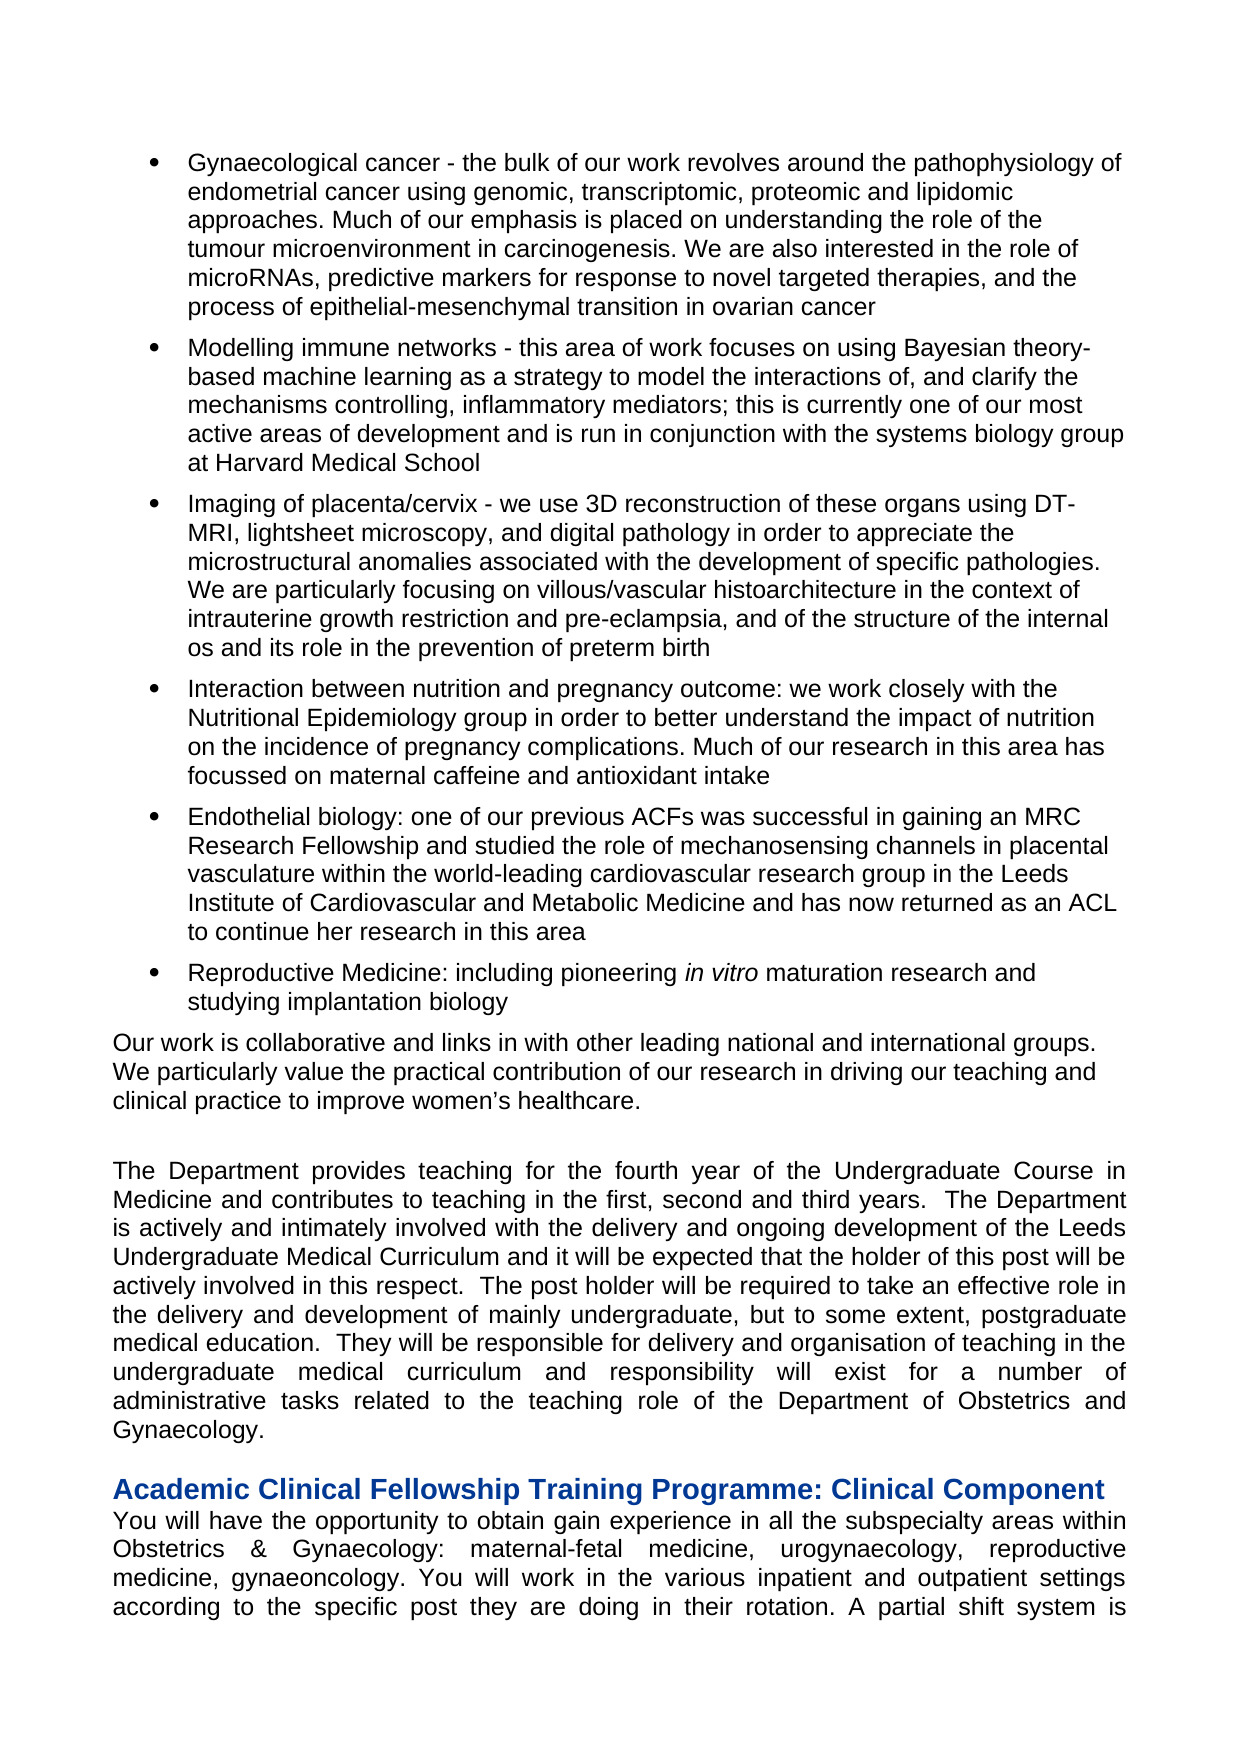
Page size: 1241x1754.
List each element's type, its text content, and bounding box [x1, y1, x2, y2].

subtitle Academic Clinical Fellowship Training Programme: Clinical Component [112, 1472, 1128, 1506]
list Modelling immune networks - this area of work focuses on using Bayesian theory-based machine learning as a strategy to model the interactions of, and clarify the mechanisms controlling, inflammatory mediators; this is currently one of our most active areas of development and is run in conjunction with the systems biology group at Harvard Medical School [150, 333, 1128, 477]
list Interaction between nutrition and pregnancy outcome: we work closely with the Nutritional Epidemiology group in order to better understand the impact of nutrition on the incidence of pregnancy complications. Much of our research in this area has focussed on maternal caffeine and antioxidant intake [150, 674, 1128, 789]
list Reproductive Medicine: including pioneering in vitro maturation research and studying implantation biology [150, 958, 1128, 1016]
text Our work is collaborative and links in with other leading national and international groups. We particularly value the practical contribution of our research in driving our teaching and clinical practice to improve women’s healthcare. [112, 1028, 1128, 1114]
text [112, 1506, 1128, 1621]
list Imaging of placenta/cervix - we use 3D reconstruction of these organs using DT-MRI, lightsheet microscopy, and digital pathology in order to appreciate the microstructural anomalies associated with the development of specific pathologies. We are particularly focusing on villous/vascular histoarchitecture in the context of intrauterine growth restriction and pre-eclampsia, and of the structure of the internal os and its role in the prevention of preterm birth [150, 489, 1128, 662]
text The Department provides teaching for the fourth year of the Undergraduate Course in Medicine and contributes to teaching in the first, second and third years. The Department is actively and intimately involved with the delivery and ongoing development of the Leeds Undergraduate Medical Curriculum and it will be expected that the holder of this post will be actively involved in this respect. The post holder will be required to take an effective role in the delivery and development of mainly undergraduate, but to some extent, postgraduate medical education. They will be responsible for delivery and organisation of teaching in the undergraduate medical curriculum and responsibility will exist for a number of administrative tasks related to the teaching role of the Department of Obstetrics and Gynaecology. [112, 1156, 1128, 1443]
list Gynaecological cancer - the bulk of our work revolves around the pathophysiology of endometrial cancer using genomic, transcriptomic, proteomic and lipidomic approaches. Much of our emphasis is placed on understanding the role of the tumour microenvironment in carcinogenesis. We are also interested in the role of microRNAs, predictive markers for response to novel targeted therapies, and the process of epithelial-mesenchymal transition in ovarian cancer [150, 148, 1128, 320]
list Endothelial biology: one of our previous ACFs was successful in gaining an MRC Research Fellowship and studied the role of mechanosensing channels in placental vasculature within the world-leading cardiovascular research group in the Leeds Institute of Cardiovascular and Metabolic Medicine and has now returned as an ACL to continue her research in this area [150, 802, 1128, 946]
